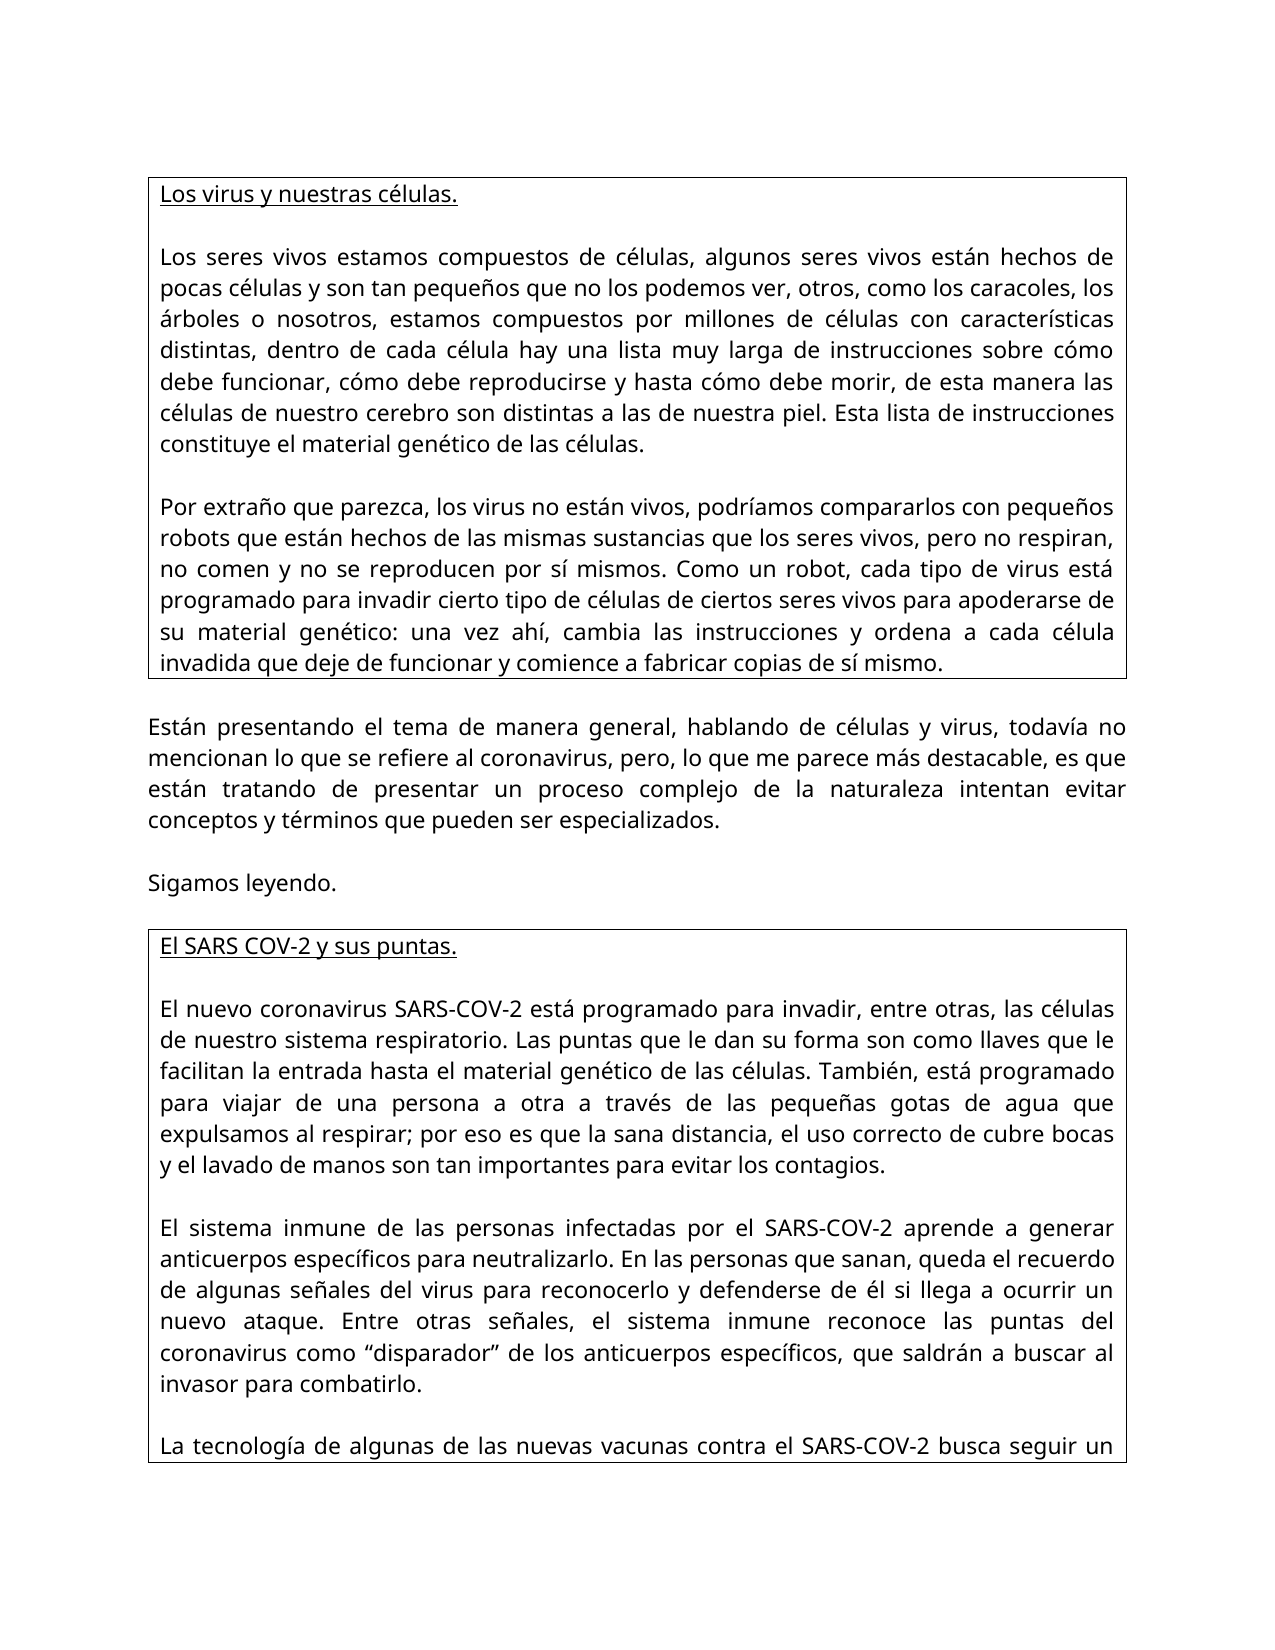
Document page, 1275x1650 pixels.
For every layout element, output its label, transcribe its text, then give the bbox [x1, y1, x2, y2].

text Sigamos leyendo. [148, 867, 1127, 898]
table_header Los virus y nuestras células. Los seres vivos estamos compuestos de células, algunos seres vivos están hechos de pocas células y son tan pequeños que no los podemos ver, otros, como los caracoles, los árboles o nosotros, estamos compuestos por millones de células con características distintas, dentro de cada célula hay una lista muy larga de instrucciones sobre cómo debe funcionar, cómo debe reproducirse y hasta cómo debe morir, de esta manera las células de nuestro cerebro son distintas a las de nuestra piel. Esta lista de instrucciones constituye el material genético de las células. Por extraño que parezca, los virus no están vivos, podríamos compararlos con pequeños robots que están hechos de las mismas sustancias que los seres vivos, pero no respiran, no comen y no se reproducen por sí mismos. Como un robot, cada tipo de virus está programado para invadir cierto tipo de células de ciertos seres vivos para apoderarse de su material genético: una vez ahí, cambia las instrucciones y ordena a cada célula invadida que deje de funcionar y comience a fabricar copias de sí mismo. [149, 178, 1126, 678]
text Están presentando el tema de manera general, hablando de células y virus, todavía no mencionan lo que se refiere al coronavirus, pero, lo que me parece más destacable, es que están tratando de presentar un proceso complejo de la naturaleza intentan evitar conceptos y términos que pueden ser especializados. [148, 711, 1127, 836]
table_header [149, 930, 1126, 1462]
